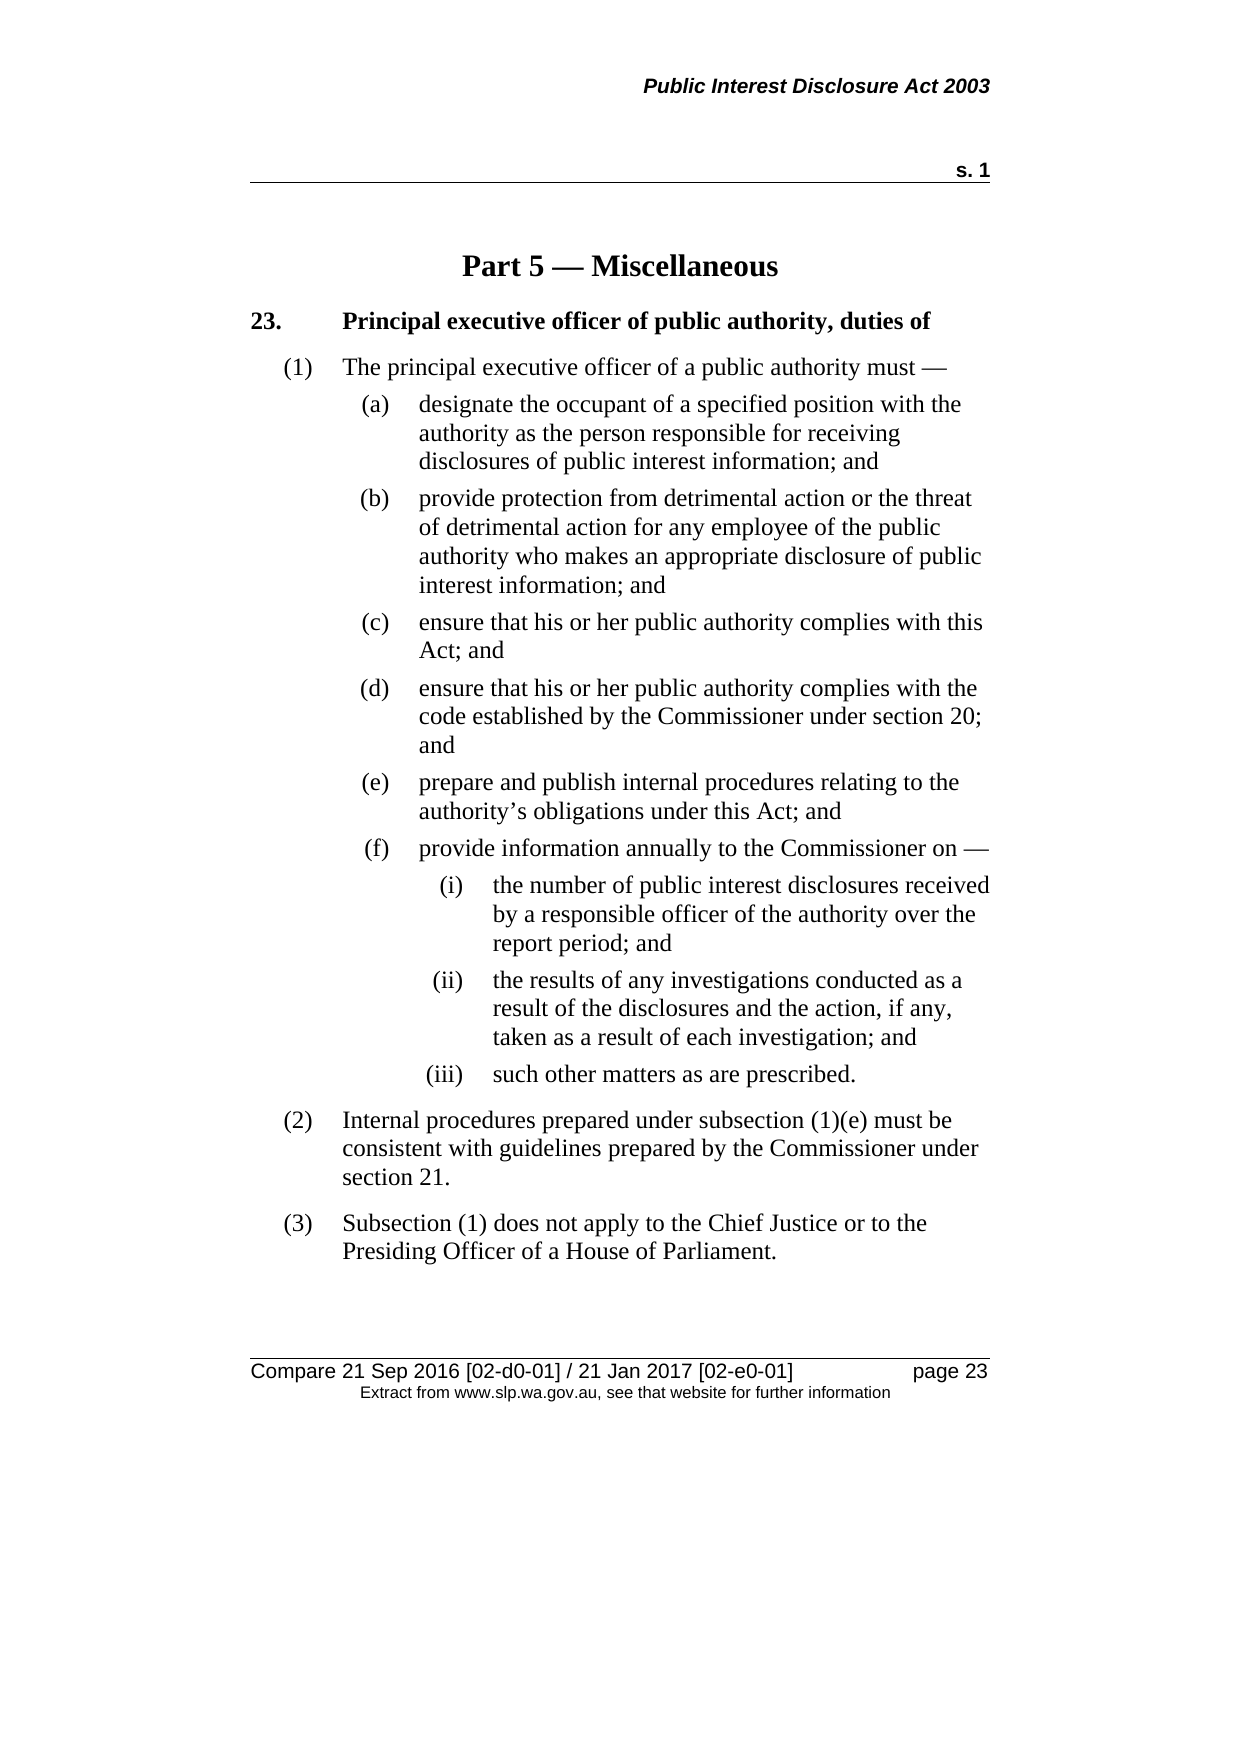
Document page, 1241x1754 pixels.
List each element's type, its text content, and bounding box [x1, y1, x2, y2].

text (ii) the results of any investigations conducted as a result of the disclosures and the action, if any, taken as a result of each investigation; and [250, 965, 990, 1051]
text (3) Subsection (1) does not apply to the Chief Justice or to the Presiding Officer of a House of Parliament. [250, 1208, 990, 1265]
subtitle 23. Principal executive officer of public authority, duties of [250, 306, 990, 335]
text (2) Internal procedures prepared under subsection (1)(e) must be consistent with guidelines prepared by the Commissioner under section 21. [250, 1105, 990, 1191]
text (b) provide protection from detrimental action or the threat of detrimental action for any employee of the public authority who makes an appropriate disclosure of public interest information; and [250, 483, 990, 598]
text (1) The principal executive officer of a public authority must — [250, 352, 990, 381]
text (a) designate the occupant of a specified position with the authority as the person responsible for receiving disclosures of public interest information; and [250, 389, 990, 475]
text (c) ensure that his or her public authority complies with this Act; and [250, 607, 990, 664]
text (i) the number of public interest disclosures received by a responsible officer of the authority over the report period; and [250, 870, 990, 956]
text (f) provide information annually to the Commissioner on — [250, 833, 990, 862]
subtitle Part 5 — Miscellaneous [250, 247, 990, 283]
text (d) ensure that his or her public authority complies with the code established by the Commissioner under section 20; and [250, 673, 990, 759]
text (e) prepare and publish internal procedures relating to the authority’s obligations under this Act; and [250, 767, 990, 825]
text (iii) such other matters as are prescribed. [250, 1059, 990, 1088]
